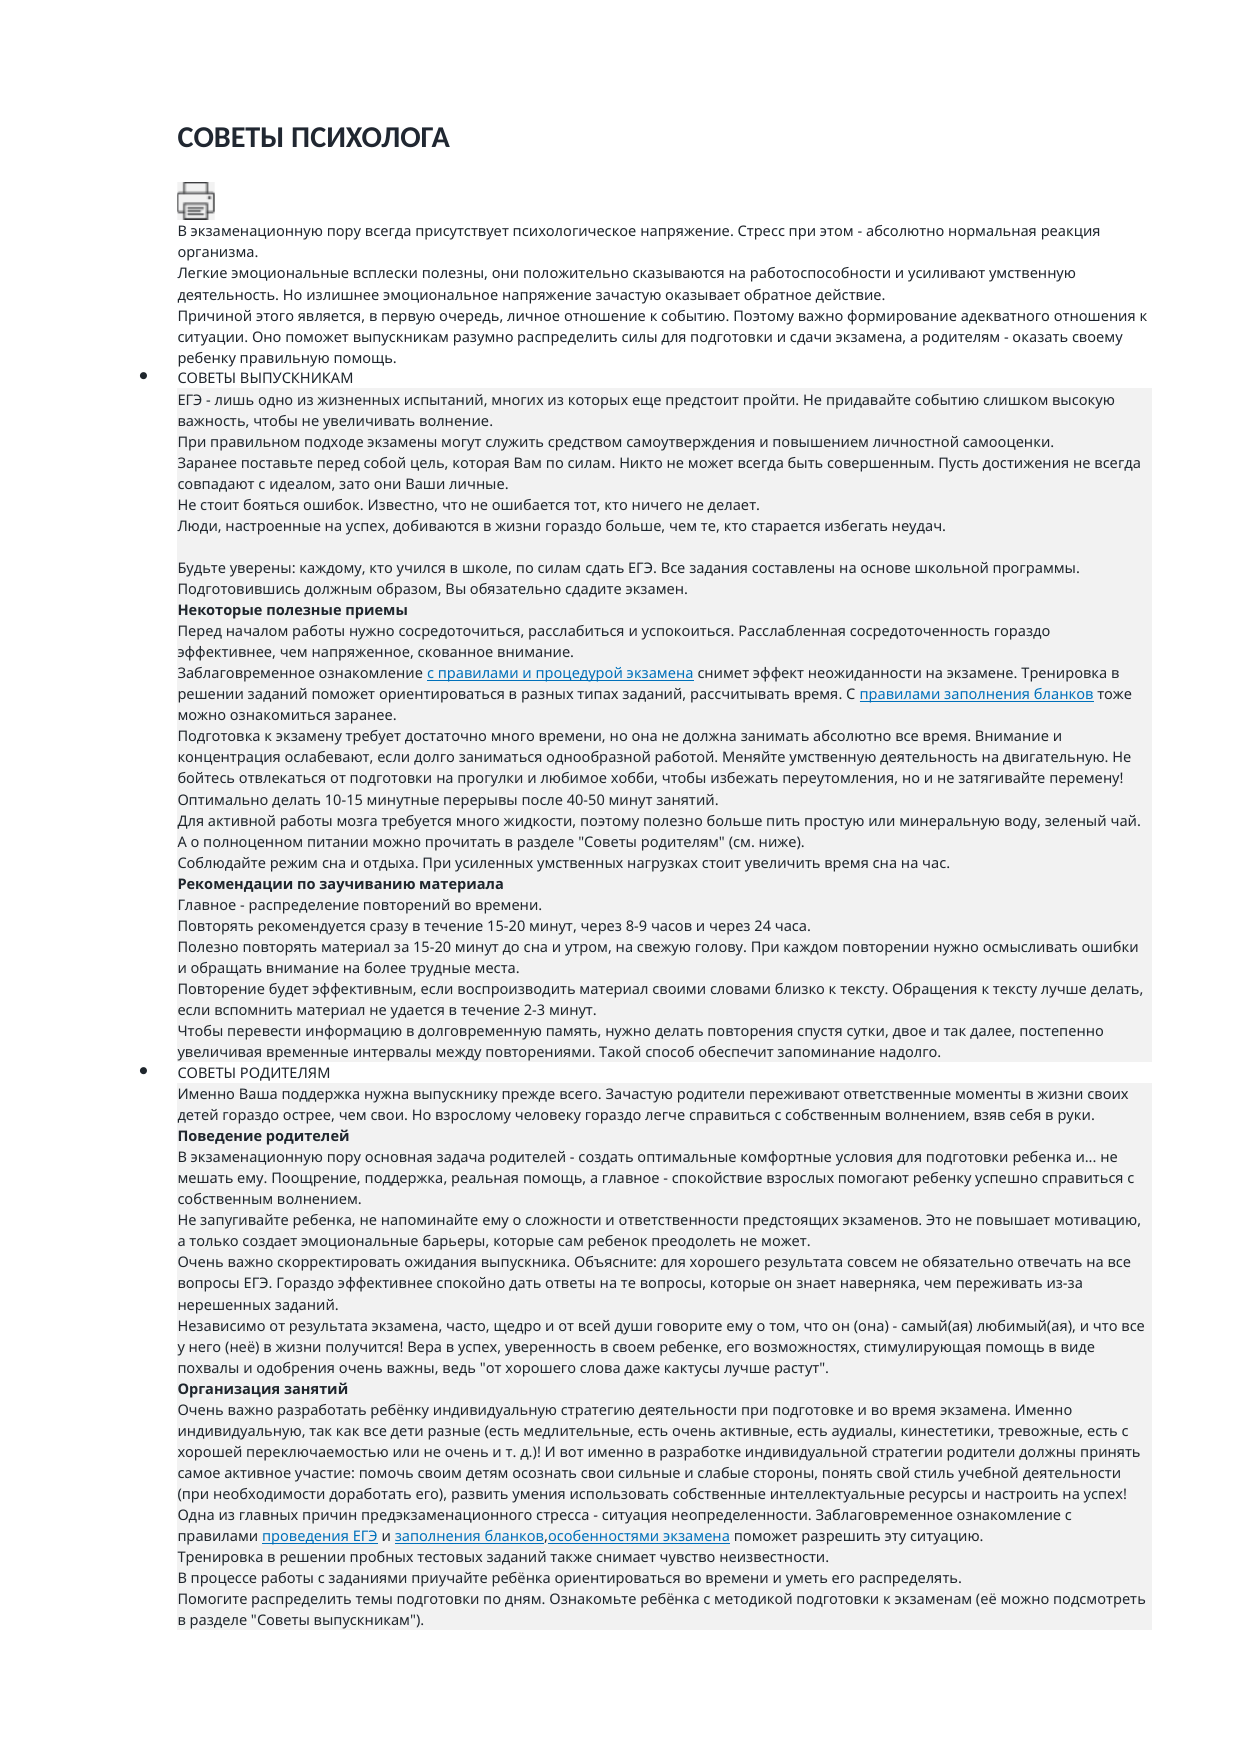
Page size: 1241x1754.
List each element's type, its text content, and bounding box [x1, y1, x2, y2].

text Подготовка к экзамену требует достаточно много времени, но она не должна занимать абсолютно все время. Внимание и концентрация ослабевают, если долго заниматься однообразной работой. Меняйте умственную деятельность на двигательную. Не бойтесь отвлекаться от подготовки на прогулки и любимое хобби, чтобы избежать переутомления, но и не затягивайте перемену! Оптимально делать 10-15 минутные перерывы после 40-50 минут занятий. [177, 725, 1152, 809]
text В экзаменационную пору основная задача родителей - создать оптимальные комфортные условия для подготовки ребенка и... не мешать ему. Поощрение, поддержка, реальная помощь, а главное - спокойствие взрослых помогают ребенку успешно справиться с собственным волнением. [177, 1146, 1152, 1209]
text Не стоит бояться ошибок. Известно, что не ошибается тот, кто ничего не делает. [177, 493, 1152, 514]
text Не запугивайте ребенка, не напоминайте ему о сложности и ответственности предстоящих экзаменов. Это не повышает мотивацию, а только создает эмоциональные барьеры, которые сам ребенок преодолеть не может. [177, 1209, 1152, 1251]
text В экзаменационную пору всегда присутствует психологическое напряжение. Стресс при этом - абсолютно нормальная реакция организма. [177, 220, 1152, 262]
text Заранее поставьте перед собой цель, которая Вам по силам. Никто не может всегда быть совершенным. Пусть достижения не всегда совпадают с идеалом, зато они Ваши личные. [177, 451, 1152, 493]
text Тренировка в решении пробных тестовых заданий также снимает чувство неизвестности. В процессе работы с заданиями приучайте ребёнка ориентироваться во времени и уметь его распределять. [177, 1546, 1152, 1588]
text Некоторые полезные приемы [177, 599, 1152, 620]
text Помогите распределить темы подготовки по дням. Ознакомьте ребёнка с методикой подготовки к экзаменам (её можно подсмотреть в разделе "Советы выпускникам"). [177, 1588, 1152, 1630]
text Рекомендации по заучиванию материала [177, 872, 1152, 893]
text Чтобы перевести информацию в долговременную память, нужно делать повторения спустя сутки, двое и так далее, постепенно увеличивая временные интервалы между повторениями. Такой способ обеспечит запоминание надолго. [177, 1019, 1152, 1062]
text Независимо от результата экзамена, часто, щедро и от всей души говорите ему о том, что он (она) - самый(ая) любимый(ая), и что все у него (неё) в жизни получится! Вера в успех, уверенность в своем ребенке, его возможностях, стимулирующая помощь в виде похвалы и одобрения очень важны, ведь "от хорошего слова даже кактусы лучше растут". [177, 1314, 1152, 1377]
text Главное - распределение повторений во времени. [177, 893, 1152, 914]
text Повторение будет эффективным, если воспроизводить материал своими словами близко к тексту. Обращения к тексту лучше делать, если вспомнить материал не удается в течение 2-3 минут. [177, 977, 1152, 1019]
text Именно Ваша поддержка нужна выпускнику прежде всего. Зачастую родители переживают ответственные моменты в жизни своих детей гораздо острее, чем свои. Но взрослому человеку гораздо легче справиться с собственным волнением, взяв себя в руки. [177, 1083, 1152, 1125]
list СОВЕТЫ РОДИТЕЛЯМ [140, 1062, 1152, 1083]
text Организация занятий [177, 1377, 1152, 1398]
text При правильном подходе экзамены могут служить средством самоутверждения и повышением личностной самооценки. [177, 430, 1152, 451]
picture [177, 182, 215, 220]
text Перед началом работы нужно сосредоточиться, расслабиться и успокоиться. Расслабленная сосредоточенность гораздо эффективнее, чем напряженное, скованное внимание. [177, 620, 1152, 662]
text СОВЕТЫ ПСИХОЛОГА [177, 118, 1152, 155]
text Причиной этого является, в первую очередь, личное отношение к событию. Поэтому важно формирование адекватного отношения к ситуации. Оно поможет выпускникам разумно распределить силы для подготовки и сдачи экзамена, а родителям - оказать своему ребенку правильную помощь. [177, 304, 1152, 367]
text Для активной работы мозга требуется много жидкости, поэтому полезно больше пить простую или минеральную воду, зеленый чай. А о полноценном питании можно прочитать в разделе "Советы родителям" (см. ниже). [177, 809, 1152, 851]
text Одна из главных причин предэкзаменационного стресса - ситуация неопределенности. Заблаговременное ознакомление с правилами проведения ЕГЭ и заполнения бланков,особенностями экзамена поможет разрешить эту ситуацию. [177, 1503, 1152, 1546]
text Заблаговременное ознакомление с правилами и процедурой экзамена снимет эффект неожиданности на экзамене. Тренировка в решении заданий поможет ориентироваться в разных типах заданий, рассчитывать время. С правилами заполнения бланков тоже можно ознакомиться заранее. [177, 662, 1152, 725]
list СОВЕТЫ ВЫПУСКНИКАМ [140, 367, 1152, 388]
text Полезно повторять материал за 15-20 минут до сна и утром, на свежую голову. При каждом повторении нужно осмысливать ошибки и обращать внимание на более трудные места. [177, 935, 1152, 977]
text Очень важно скорректировать ожидания выпускника. Объясните: для хорошего результата совсем не обязательно отвечать на все вопросы ЕГЭ. Гораздо эффективнее спокойно дать ответы на те вопросы, которые он знает наверняка, чем переживать из-за нерешенных заданий. [177, 1251, 1152, 1314]
text ЕГЭ - лишь одно из жизненных испытаний, многих из которых еще предстоит пройти. Не придавайте событию слишком высокую важность, чтобы не увеличивать волнение. [177, 388, 1152, 430]
text Очень важно разработать ребёнку индивидуальную стратегию деятельности при подготовке и во время экзамена. Именно индивидуальную, так как все дети разные (есть медлительные, есть очень активные, есть аудиалы, кинестетики, тревожные, есть с хорошей переключаемостью или не очень и т. д.)! И вот именно в разработке индивидуальной стратегии родители должны принять самое активное участие: помочь своим детям осознать свои сильные и слабые стороны, понять свой стиль учебной деятельности (при необходимости доработать его), развить умения использовать собственные интеллектуальные ресурсы и настроить на успех! [177, 1398, 1152, 1503]
text Поведение родителей [177, 1125, 1152, 1146]
text Соблюдайте режим сна и отдыха. При усиленных умственных нагрузках стоит увеличить время сна на час. [177, 851, 1152, 872]
text Люди, настроенные на успех, добиваются в жизни гораздо больше, чем те, кто старается избегать неудач. Будьте уверены: каждому, кто учился в школе, по силам сдать ЕГЭ. Все задания составлены на основе школьной программы. Подготовившись должным образом, Вы обязательно сдадите экзамен. [177, 514, 1152, 599]
text Повторять рекомендуется сразу в течение 15-20 минут, через 8-9 часов и через 24 часа. [177, 914, 1152, 935]
text Легкие эмоциональные всплески полезны, они положительно сказываются на работоспособности и усиливают умственную деятельность. Но излишнее эмоциональное напряжение зачастую оказывает обратное действие. [177, 262, 1152, 304]
